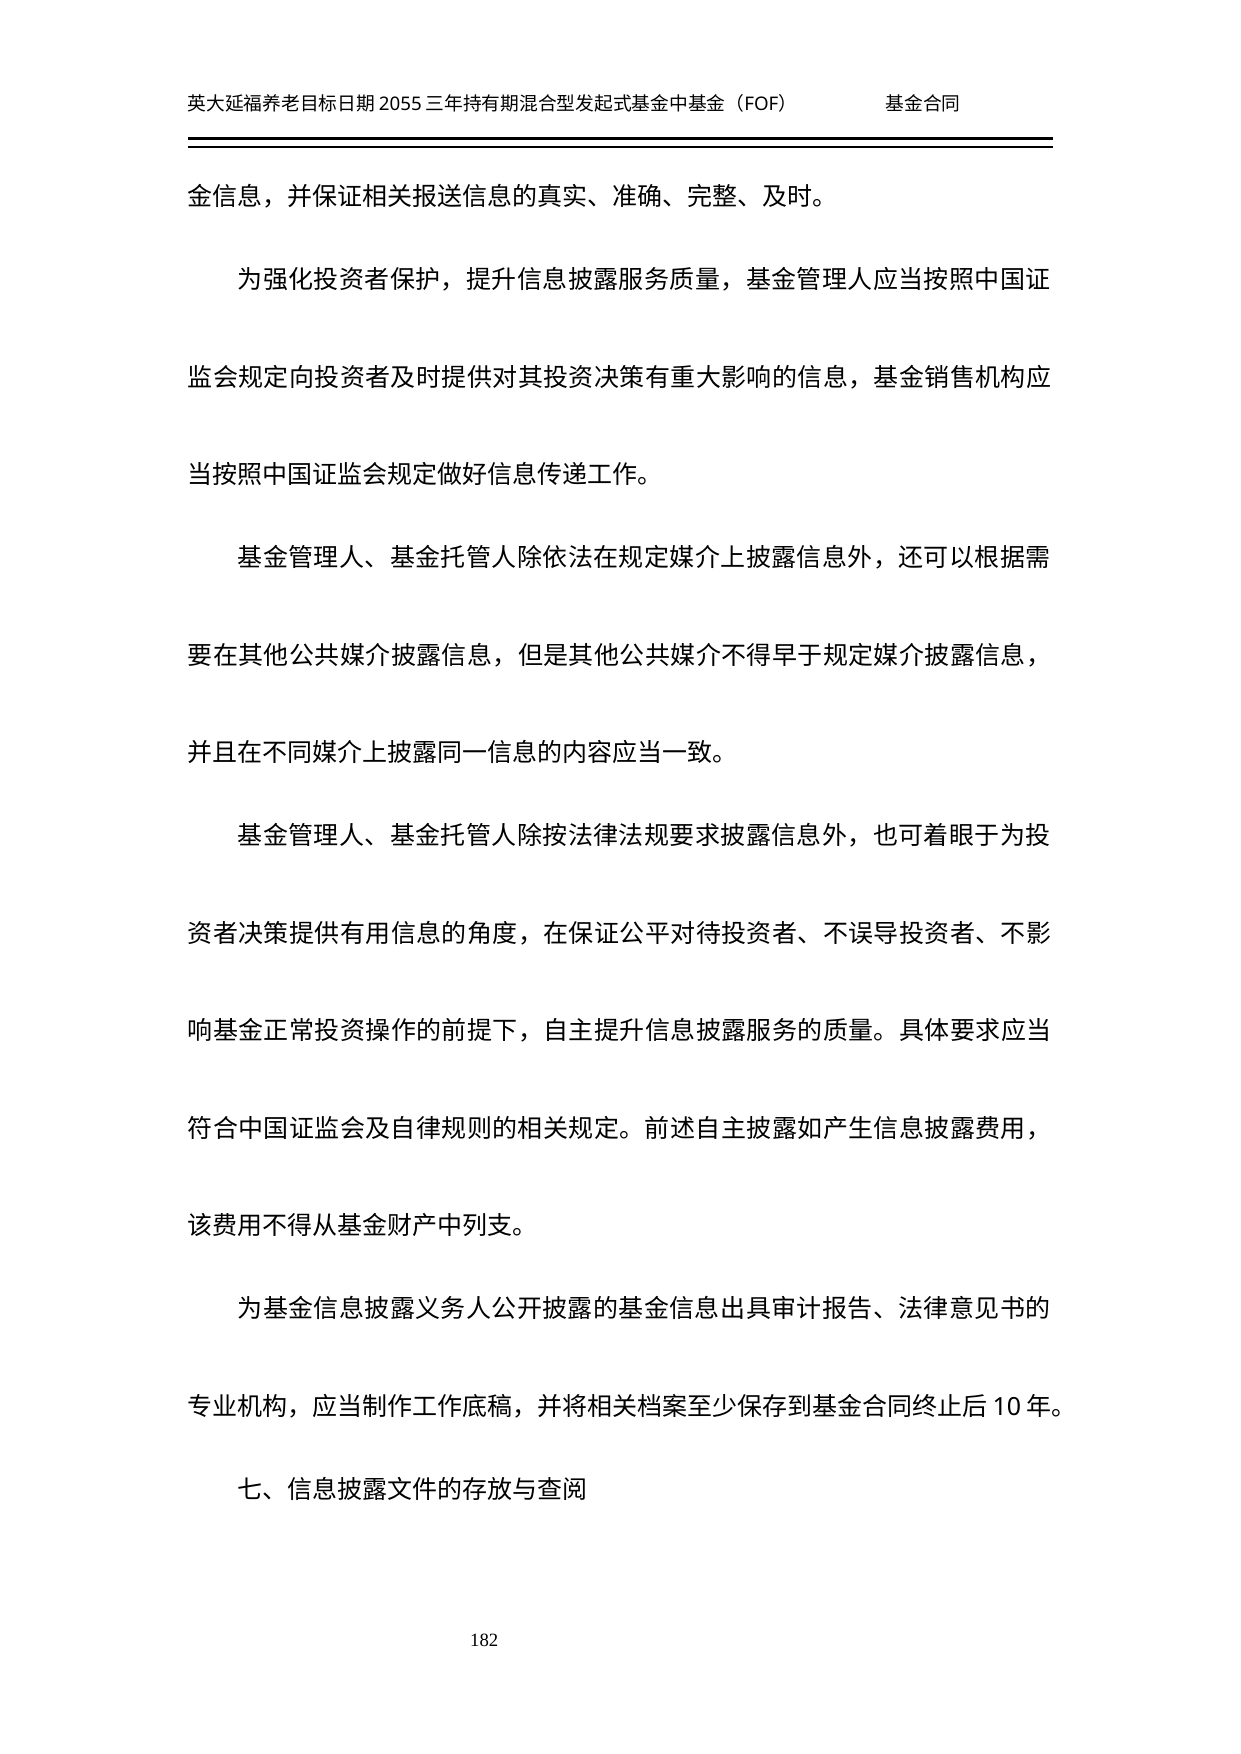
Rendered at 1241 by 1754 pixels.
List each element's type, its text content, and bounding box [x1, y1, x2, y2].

text 基金管理人、基金托管人除依法在规定媒介上披露信息外，还可以根据需要在其他公共媒介披露信息，但是其他公共媒介不得早于规定媒介披露信息，并且在不同媒介上披露同一信息的内容应当一致。 [187, 523, 1053, 783]
text 七、信息披露文件的存放与查阅 [187, 1455, 1053, 1520]
text 为基金信息披露义务人公开披露的基金信息出具审计报告、法律意见书的专业机构，应当制作工作底稿，并将相关档案至少保存到基金合同终止后10年。 [187, 1274, 1053, 1437]
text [187, 162, 1053, 227]
text 为强化投资者保护，提升信息披露服务质量，基金管理人应当按照中国证监会规定向投资者及时提供对其投资决策有重大影响的信息，基金销售机构应当按照中国证监会规定做好信息传递工作。 [187, 245, 1053, 505]
text 基金管理人、基金托管人除按法律法规要求披露信息外，也可着眼于为投资者决策提供有用信息的角度，在保证公平对待投资者、不误导投资者、不影响基金正常投资操作的前提下，自主提升信息披露服务的质量。具体要求应当符合中国证监会及自律规则的相关规定。前述自主披露如产生信息披露费用，该费用不得从基金财产中列支。 [187, 801, 1053, 1256]
